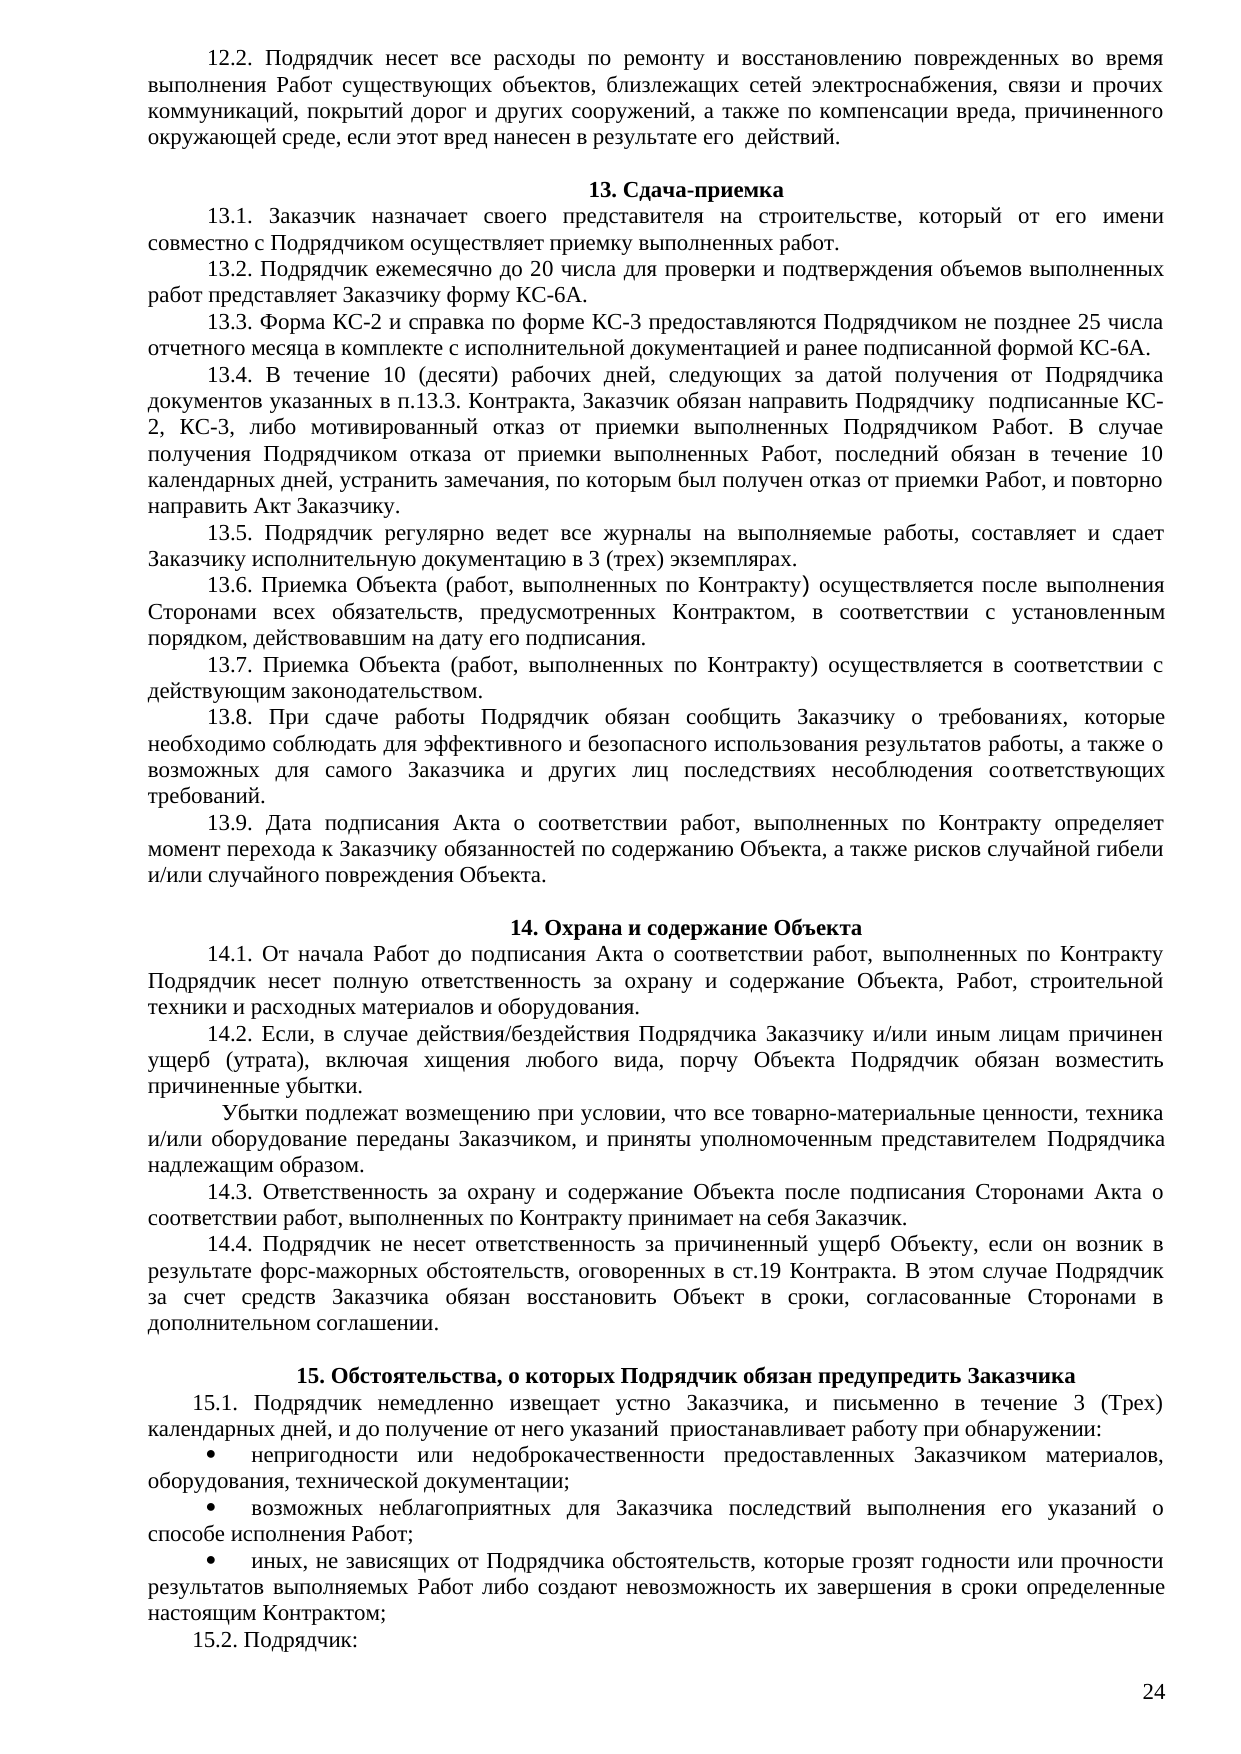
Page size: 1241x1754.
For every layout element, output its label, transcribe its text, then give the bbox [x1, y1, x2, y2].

text 14. Охрана и содержание Объекта [148, 914, 1165, 941]
text 15.1. Подрядчик немедленно извещает устно Заказчика, и письменно в течение 3 (Трех) календарных дней, и до получение от него указаний приостанавливает работу при обнаружении: [148, 1388, 1165, 1441]
text 13.6. Приемка Объекта (работ, выполненных по Контракту) осуществляется после выполнения Сторонами всех обязательств, предусмотренных Контрактом, в соответствии с установленным порядком, действовавшим на дату его подписания. [148, 571, 1165, 651]
text 13.1. Заказчик назначает своего представителя на строительстве, который от его имени совместно с Подрядчиком осуществляет приемку выполненных работ. [148, 202, 1165, 255]
text Убытки подлежат возмещению при условии, что все товарно-материальные ценности, техника и/или оборудование переданы Заказчиком, и приняты уполномоченным представителем Подрядчика надлежащим образом. [148, 1099, 1165, 1178]
list непригодности или недоброкачественности предоставленных Заказчиком материалов, оборудования, технической документации; [148, 1441, 1165, 1494]
text 14.2. Если, в случае действия/бездействия Подрядчика Заказчику и/или иным лицам причинен ущерб (утрата), включая хищения любого вида, порчу Объекта Подрядчик обязан возместить причиненные убытки. [148, 1019, 1165, 1099]
text 14.3. Ответственность за охрану и содержание Объекта после подписания Сторонами Акта о соответствии работ, выполненных по Контракту принимает на себя Заказчик. [148, 1178, 1165, 1230]
list иных, не зависящих от Подрядчика обстоятельств, которые грозят годности или прочности результатов выполняемых Работ либо создают невозможность их завершения в сроки определенные настоящим Контрактом; [148, 1547, 1165, 1626]
list возможных неблагоприятных для Заказчика последствий выполнения его указаний о способе исполнения Работ; [148, 1494, 1165, 1547]
text 15. Обстоятельства, о которых Подрядчик обязан предупредить Заказчика [148, 1362, 1165, 1388]
text 13.4. В течение 10 (десяти) рабочих дней, следующих за датой получения от Подрядчика документов указанных в п.13.3. Контракта, Заказчик обязан направить Подрядчику подписанные КС-2, КС-3, либо мотивированный отказ от приемки выполненных Подрядчиком Работ. В случае получения Подрядчиком отказа от приемки выполненных Работ, последний обязан в течение 10 календарных дней, устранить замечания, по которым был получен отказ от приемки Работ, и повторно направить Акт Заказчику. [148, 361, 1165, 519]
text 14.4. Подрядчик не несет ответственность за причиненный ущерб Объекту, если он возник в результате форс-мажорных обстоятельств, оговоренных в ст.19 Контракта. В этом случае Подрядчик за счет средств Заказчика обязан восстановить Объект в сроки, согласованные Сторонами в дополнительном соглашении. [148, 1230, 1165, 1336]
text 13.7. Приемка Объекта (работ, выполненных по Контракту) осуществляется в соответствии с действующим законодательством. [148, 651, 1165, 703]
text 13.8. При сдаче работы Подрядчик обязан сообщить Заказчику о требованиях, которые необходимо соблюдать для эффективного и безопасного использования результатов работы, а также о возможных для самого Заказчика и других лиц последствиях несоблюдения соответствующих требований. [148, 703, 1165, 809]
text 14.1. От начала Работ до подписания Акта о соответствии работ, выполненных по Контракту Подрядчик несет полную ответственность за охрану и содержание Объекта, Работ, строительной техники и расходных материалов и оборудования. [148, 941, 1165, 1019]
text 13. Сдача-приемка [148, 176, 1165, 202]
text 12.2. Подрядчик несет все расходы по ремонту и восстановлению поврежденных во время выполнения Работ существующих объектов, близлежащих сетей электроснабжения, связи и прочих коммуникаций, покрытий дорог и других сооружений, а также по компенсации вреда, причиненного окружающей среде, если этот вред нанесен в результате его действий. [148, 44, 1165, 150]
text 13.9. Дата подписания Акта о соответствии работ, выполненных по Контракту определяет момент перехода к Заказчику обязанностей по содержанию Объекта, а также рисков случайной гибели и/или случайного повреждения Объекта. [148, 809, 1165, 888]
text 13.3. Форма КС-2 и справка по форме КС-3 предоставляются Подрядчиком не позднее 25 числа отчетного месяца в комплекте с исполнительной документацией и ранее подписанной формой КС-6А. [148, 308, 1165, 361]
text 13.5. Подрядчик регулярно ведет все журналы на выполняемые работы, составляет и сдает Заказчику исполнительную документацию в 3 (трех) экземплярах. [148, 519, 1165, 571]
text 15.2. Подрядчик: [148, 1626, 1165, 1652]
text 13.2. Подрядчик ежемесячно до 20 числа для проверки и подтверждения объемов выполненных работ представляет Заказчику форму КС-6А. [148, 255, 1165, 308]
